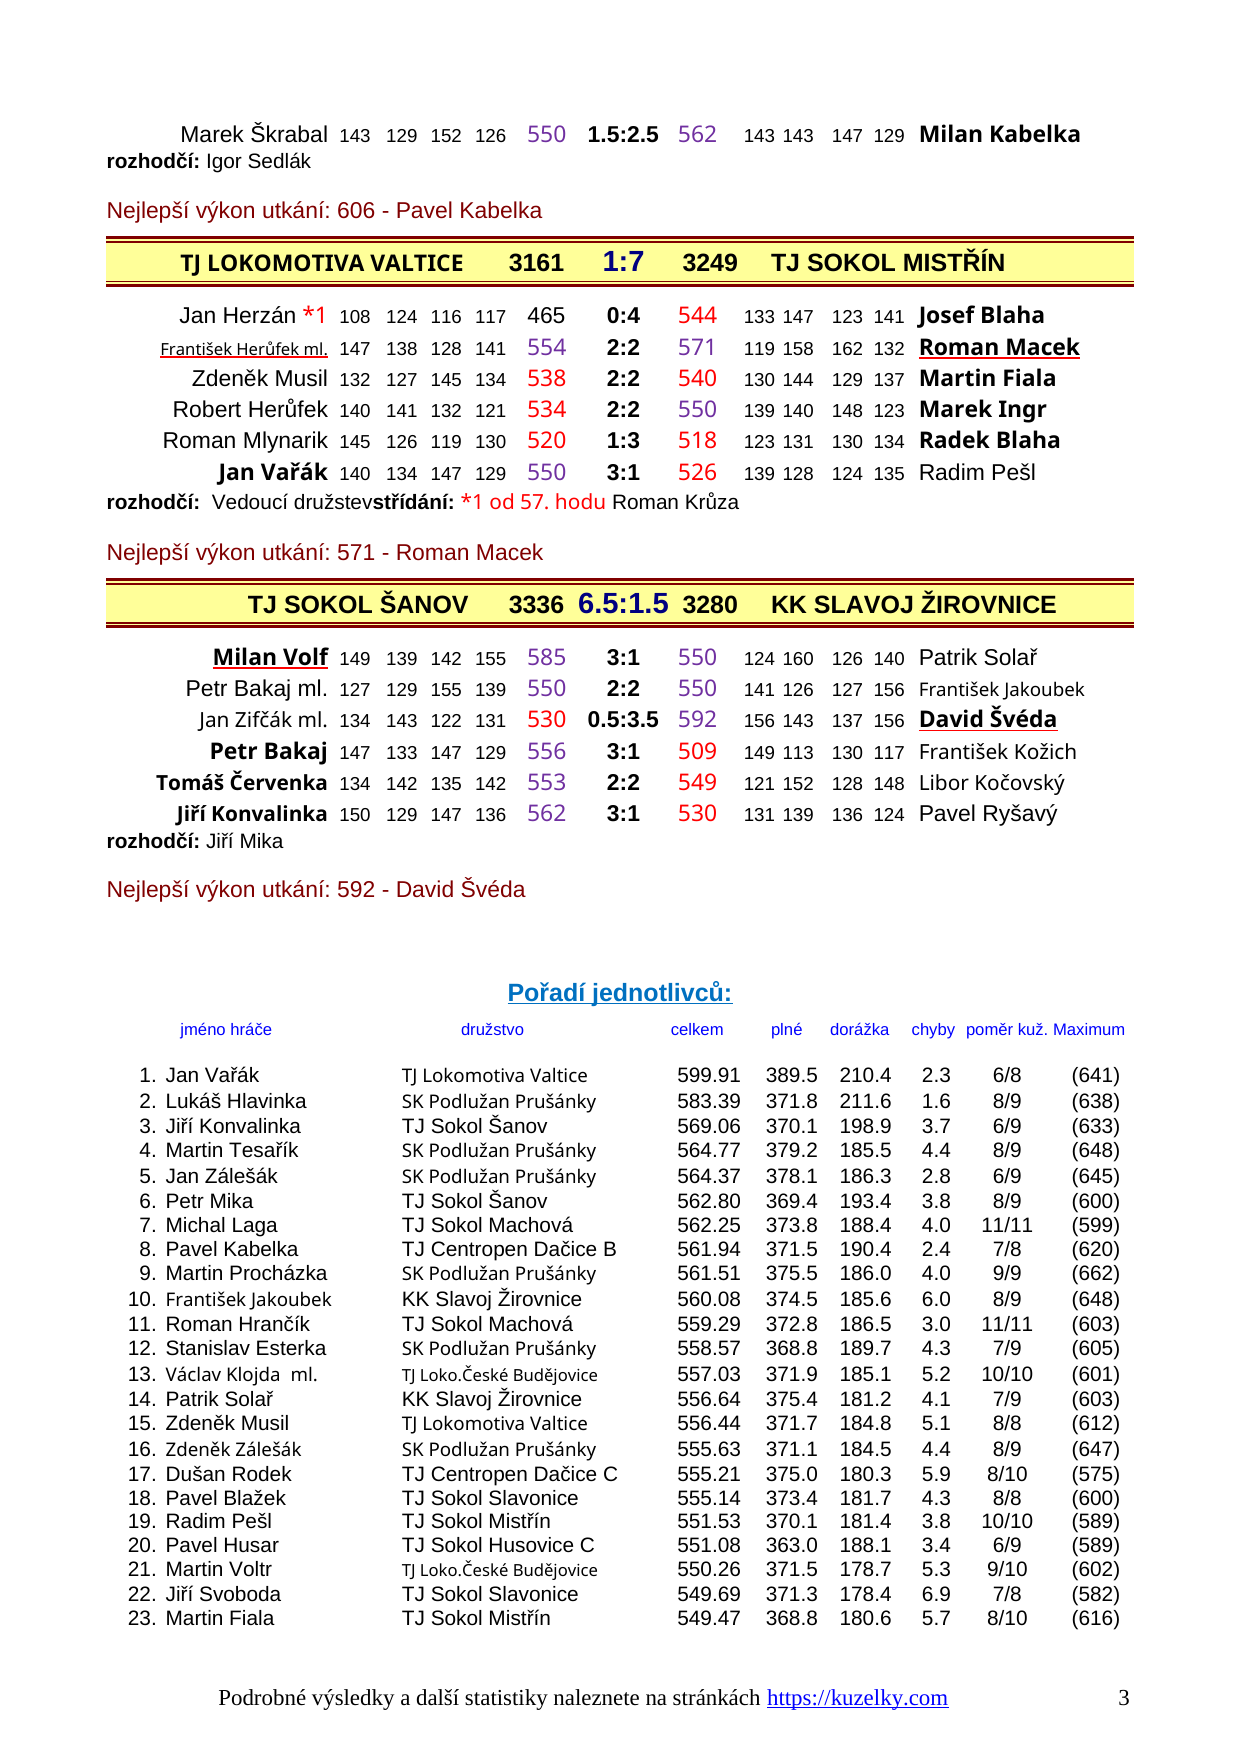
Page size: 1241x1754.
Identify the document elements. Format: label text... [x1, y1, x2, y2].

text 15. Zdeněk Musil TJ Lokomotiva Valtice 556.44 371.7 184.8 5.1 8/8 (612) [106, 1410, 1134, 1436]
text 14. Patrik Solař KK Slavoj Žirovnice 556.64 375.4 181.2 4.1 7/9 (603) [106, 1386, 1134, 1410]
text 7. Michal Laga TJ Sokol Machová 562.25 373.8 188.4 4.0 11/11 (599) [106, 1212, 1134, 1236]
text František Herůfek ml. 147 138 128 141 554 2:2 571 119 158 162 132 Roman Macek [106, 331, 1134, 362]
text 13. Václav Klojda ml. TJ Loko.České Budějovice 557.03 371.9 185.1 5.2 10/10 (601) [106, 1361, 1134, 1386]
text Zdeněk Musil 132 127 145 134 538 2:2 540 130 144 129 137 Martin Fiala [106, 362, 1134, 393]
text rozhodčí: Igor Sedlák [106, 149, 1134, 173]
text 18. Pavel Blažek TJ Sokol Slavonice 555.14 373.4 181.7 4.3 8/8 (600) [106, 1485, 1134, 1509]
text 17. Dušan Rodek TJ Centropen Dačice C 555.21 375.0 180.3 5.9 8/10 (575) [106, 1461, 1134, 1485]
text TJ Sokol Šanov 3336 6.5:1.5 3280 KK Slavoj Žirovnice [106, 585, 1134, 622]
text 5. Jan Zálešák SK Podlužan Prušánky 564.37 378.1 186.3 2.8 6/9 (645) [106, 1163, 1134, 1188]
text 19. Radim Pešl TJ Sokol Mistřín 551.53 370.1 181.4 3.8 10/10 (589) [106, 1509, 1134, 1533]
text Nejlepší výkon utkání: 606 - Pavel Kabelka [106, 197, 1134, 224]
text TJ Lokomotiva Valtice 3161 1:7 3249 TJ Sokol Mistřín [106, 243, 1134, 281]
text Marek Škrabal 143 129 152 126 550 1.5:2.5 562 143 143 147 129 Milan Kabelka [106, 118, 1134, 149]
text Robert Herůfek 140 141 132 121 534 2:2 550 139 140 148 123 Marek Ingr [106, 393, 1134, 424]
text Tomáš Červenka 134 142 135 142 553 2:2 549 121 152 128 148 Libor Kočovský [106, 766, 1134, 797]
text 8. Pavel Kabelka TJ Centropen Dačice B 561.94 371.5 190.4 2.4 7/8 (620) [106, 1236, 1134, 1260]
text 16. Zdeněk Zálešák SK Podlužan Prušánky 555.63 371.1 184.5 4.4 8/9 (647) [106, 1436, 1134, 1461]
text 23. Martin Fiala TJ Sokol Mistřín 549.47 368.8 180.6 5.7 8/10 (616) [106, 1606, 1134, 1629]
text 20. Pavel Husar TJ Sokol Husovice C 551.08 363.0 188.1 3.4 6/9 (589) [106, 1533, 1134, 1557]
text Milan Volf 149 139 142 155 585 3:1 550 124 160 126 140 Patrik Solař [106, 641, 1134, 672]
text Roman Mlynarik 145 126 119 130 520 1:3 518 123 131 130 134 Radek Blaha [106, 424, 1134, 456]
text Petr Bakaj 147 133 147 129 556 3:1 509 149 113 130 117 František Kožich [106, 735, 1134, 766]
text 1. Jan Vařák TJ Lokomotiva Valtice 599.91 389.5 210.4 2.3 6/8 (641) [106, 1062, 1134, 1088]
text 6. Petr Mika TJ Sokol Šanov 562.80 369.4 193.4 3.8 8/9 (600) [106, 1188, 1134, 1212]
text 22. Jiří Svoboda TJ Sokol Slavonice 549.69 371.3 178.4 6.9 7/8 (582) [106, 1582, 1134, 1606]
text Jiří Konvalinka 150 129 147 136 562 3:1 530 131 139 136 124 Pavel Ryšavý [106, 797, 1134, 828]
text Pořadí jednotlivců: [94, 978, 1145, 1007]
text Jan Zifčák ml. 134 143 122 131 530 0.5:3.5 592 156 143 137 156 David Švéda [106, 703, 1134, 735]
text 3. Jiří Konvalinka TJ Sokol Šanov 569.06 370.1 198.9 3.7 6/9 (633) [106, 1113, 1134, 1137]
text 2. Lukáš Hlavinka SK Podlužan Prušánky 583.39 371.8 211.6 1.6 8/9 (638) [106, 1088, 1134, 1113]
text 11. Roman Hrančík TJ Sokol Machová 559.29 372.8 186.5 3.0 11/11 (603) [106, 1311, 1134, 1335]
text rozhodčí: Vedoucí družstevstřídání: *1 od 57. hodu Roman Krůza [106, 487, 1134, 515]
text 21. Martin Voltr TJ Loko.České Budějovice 550.26 371.5 178.7 5.3 9/10 (602) [106, 1557, 1134, 1582]
text 9. Martin Procházka SK Podlužan Prušánky 561.51 375.5 186.0 4.0 9/9 (662) [106, 1260, 1134, 1286]
text jméno hráče družstvo celkem plné dorážka chyby poměr kuž. Maximum [106, 1019, 1134, 1038]
text Nejlepší výkon utkání: 571 - Roman Macek [106, 539, 1134, 566]
text Jan Herzán *1 108 124 116 117 465 0:4 544 133 147 123 141 Josef Blaha [106, 299, 1134, 331]
text 4. Martin Tesařík SK Podlužan Prušánky 564.77 379.2 185.5 4.4 8/9 (648) [106, 1137, 1134, 1163]
text Nejlepší výkon utkání: 592 - David Švéda [106, 876, 1134, 903]
text 12. Stanislav Esterka SK Podlužan Prušánky 558.57 368.8 189.7 4.3 7/9 (605) [106, 1335, 1134, 1361]
text Jan Vařák 140 134 147 129 550 3:1 526 139 128 124 135 Radim Pešl [106, 456, 1134, 487]
text 10. František Jakoubek KK Slavoj Žirovnice 560.08 374.5 185.6 6.0 8/9 (648) [106, 1286, 1134, 1311]
text Petr Bakaj ml. 127 129 155 139 550 2:2 550 141 126 127 156 František Jakoubek [106, 672, 1134, 703]
text rozhodčí: Jiří Mika [106, 828, 1134, 852]
